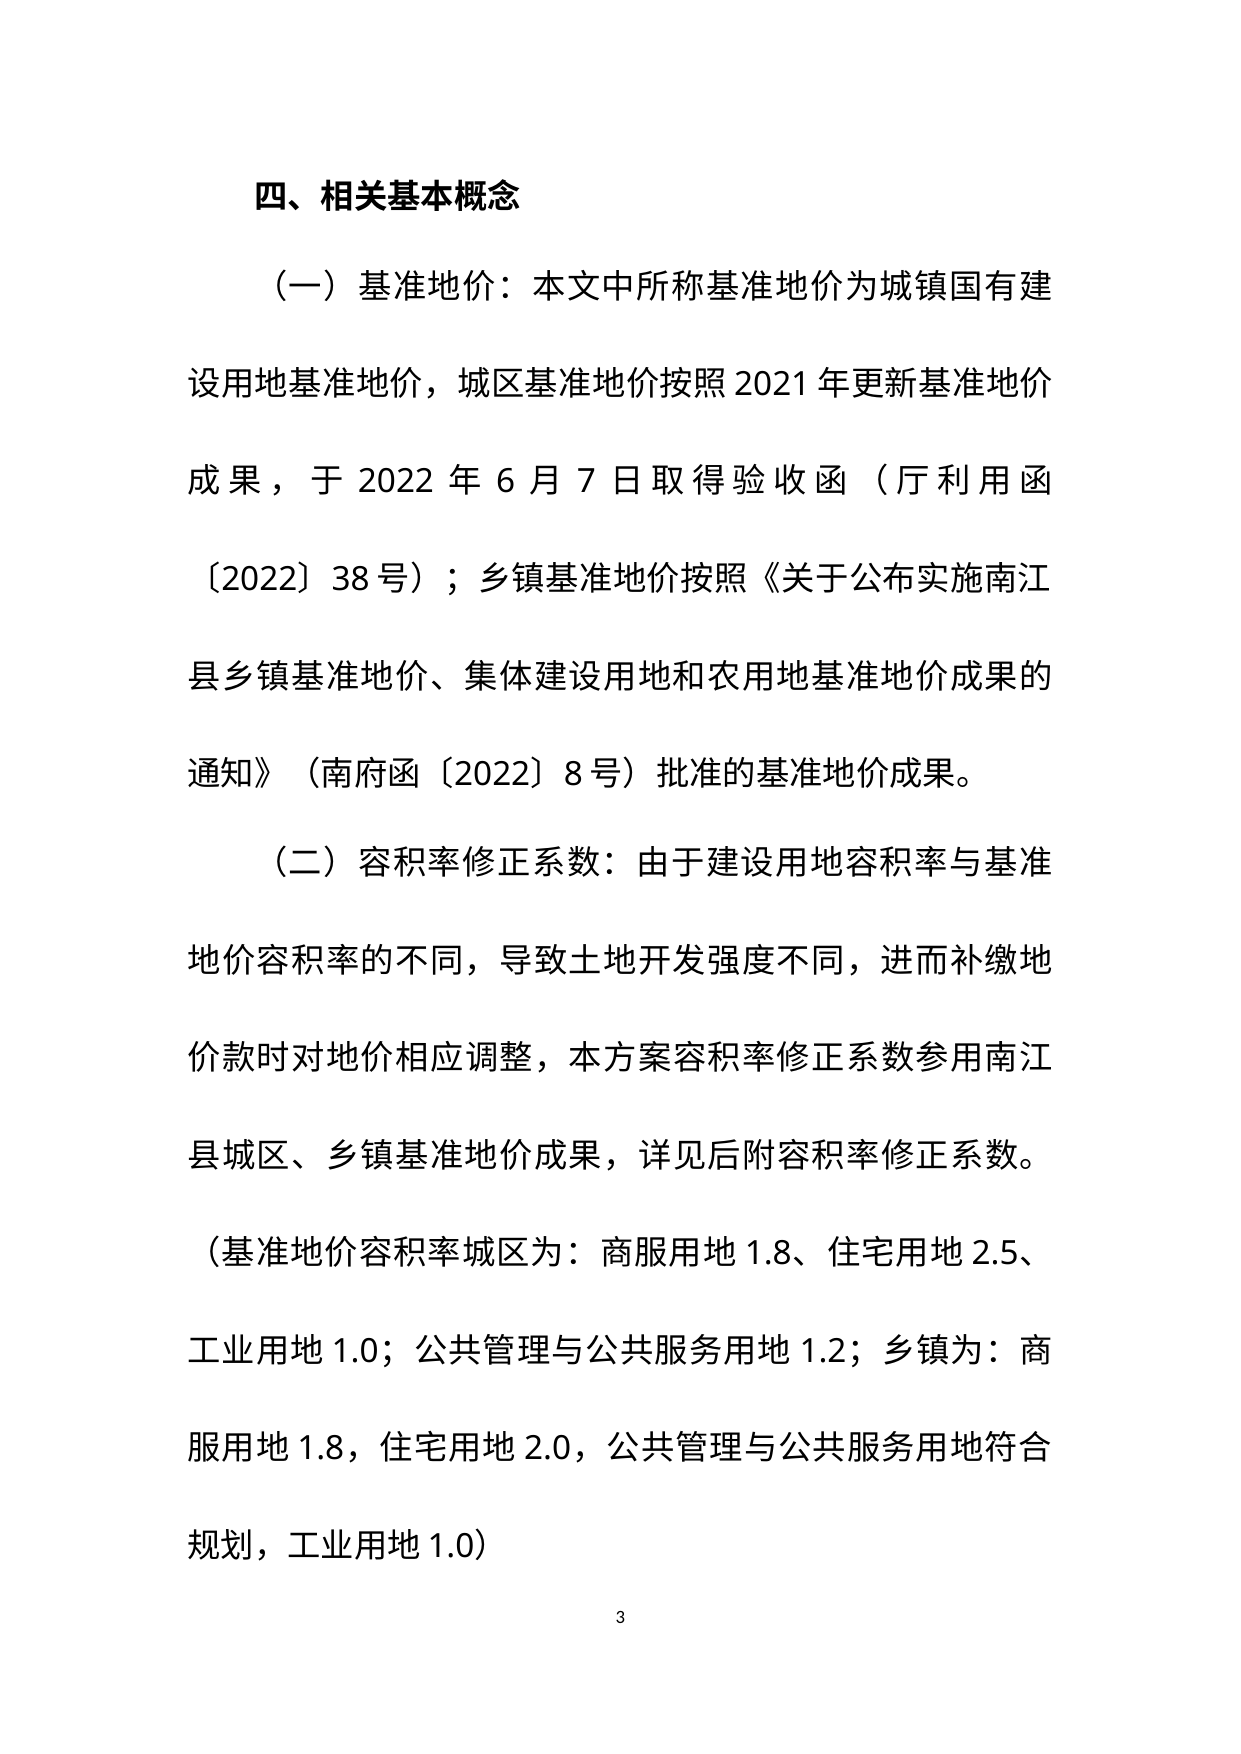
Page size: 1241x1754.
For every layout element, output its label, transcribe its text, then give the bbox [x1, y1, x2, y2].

text （二）容积率修正系数：由于建设用地容积率与基准地价容积率的不同，导致土地开发强度不同，进而补缴地价款时对地价相应调整，本方案容积率修正系数参用南江县城区、乡镇基准地价成果，详见后附容积率修正系数。（基准地价容积率城区为：商服用地1.8、住宅用地2.5、工业用地1.0；公共管理与公共服务用地1.2；乡镇为：商服用地1.8，住宅用地2.0，公共管理与公共服务用地符合规划，工业用地1.0） [187, 828, 1053, 1575]
text （一）基准地价：本文中所称基准地价为城镇国有建设用地基准地价，城区基准地价按照2021年更新基准地价成果，于2022年6月7日取得验收函（厅利用函〔2022〕38号）；乡镇基准地价按照《关于公布实施南江县乡镇基准地价、集体建设用地和农用地基准地价成果的通知》（南府函〔2022〕8号）批准的基准地价成果。 [187, 251, 1053, 803]
subtitle 四、相关基本概念 [187, 162, 1053, 227]
